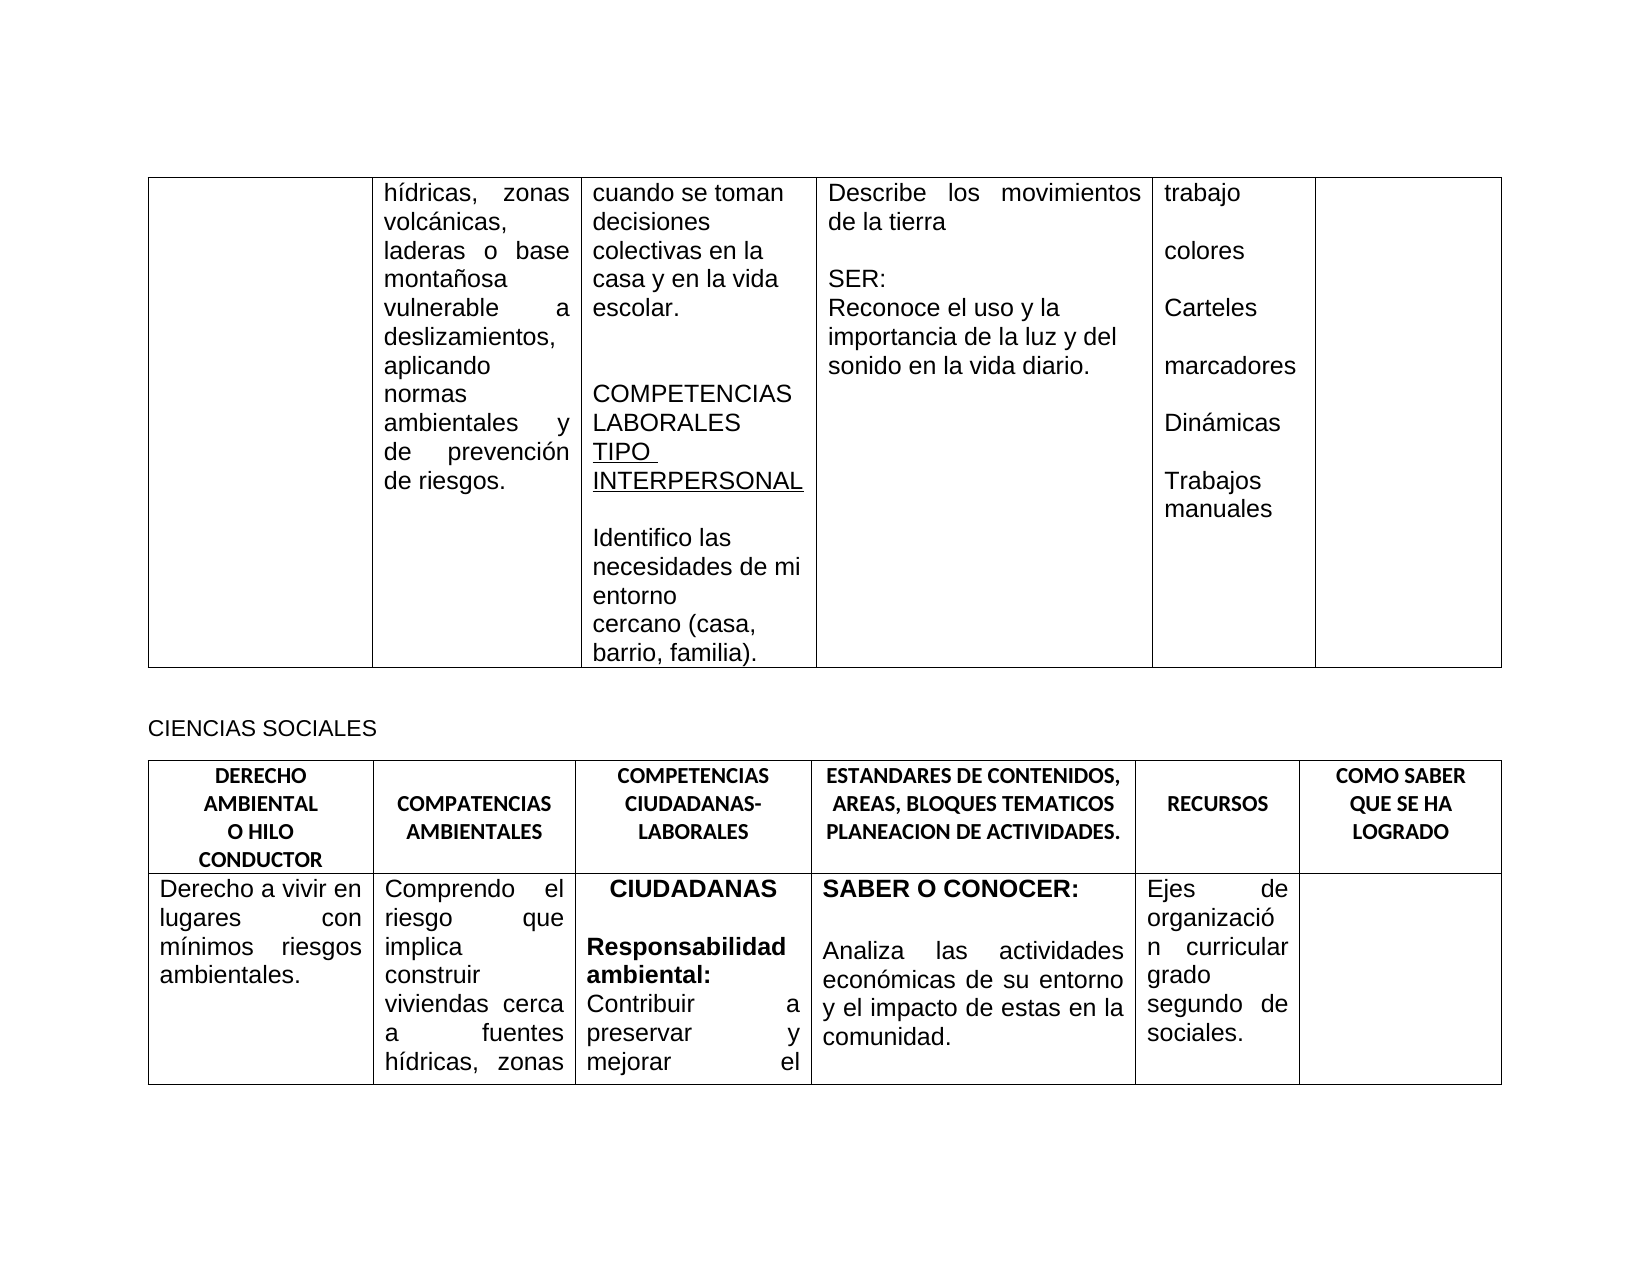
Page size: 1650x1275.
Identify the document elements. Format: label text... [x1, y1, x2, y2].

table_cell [1153, 178, 1315, 667]
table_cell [576, 874, 811, 1084]
table_header DERECHO AMBIENTAL O HILO CONDUCTOR [149, 761, 373, 873]
table_header COMPATENCIAS AMBIENTALES [374, 761, 575, 873]
table_cell [1300, 874, 1501, 1084]
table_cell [149, 874, 373, 1084]
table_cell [582, 178, 816, 667]
table_header COMPETENCIAS CIUDADANAS- LABORALES [576, 761, 811, 873]
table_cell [374, 874, 575, 1084]
table_header COMO SABER QUE SE HA LOGRADO [1300, 761, 1501, 873]
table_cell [373, 178, 581, 667]
text CIENCIAS SOCIALES [148, 715, 1502, 741]
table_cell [149, 178, 372, 667]
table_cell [1136, 874, 1299, 1084]
table_header ESTANDARES DE CONTENIDOS, AREAS, BLOQUES TEMATICOS PLANEACION DE ACTIVIDADES. [812, 761, 1135, 873]
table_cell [812, 874, 1135, 1084]
table_cell [1316, 178, 1501, 667]
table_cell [817, 178, 1152, 667]
table_header RECURSOS [1136, 761, 1299, 873]
